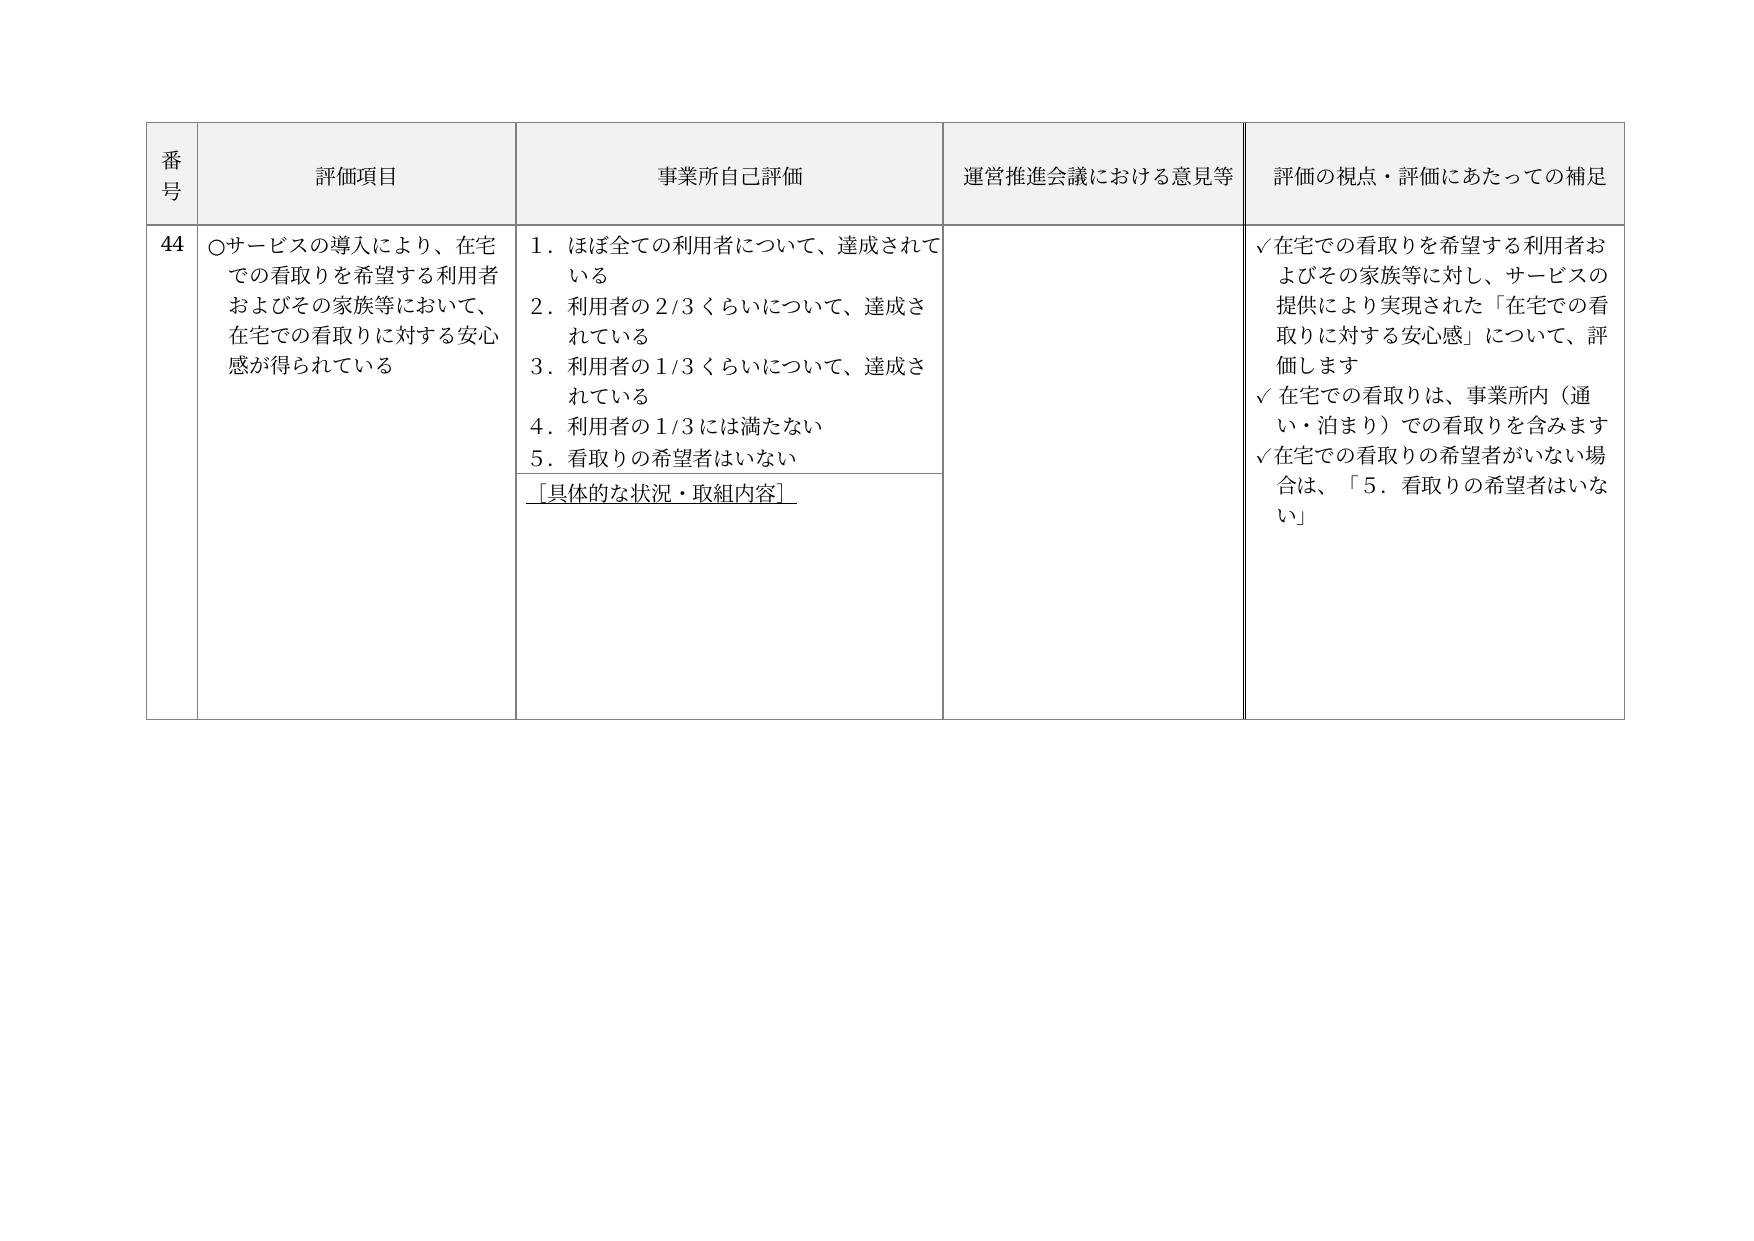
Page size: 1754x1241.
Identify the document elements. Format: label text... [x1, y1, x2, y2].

table_cell 事業所自己評価 [517, 123, 942, 224]
table_cell 運営推進会議における意見等 [944, 123, 1243, 224]
table_cell ○サービスの導入により、在宅での看取りを希望する利用者およびその家族等において、在宅での看取りに対する安心感が得られている [198, 226, 515, 719]
table_cell ［具体的な状況・取組内容］ [517, 474, 942, 719]
table_cell 評価項目 [198, 123, 515, 224]
table_cell 評価の視点・評価にあたっての補足 [1246, 123, 1624, 224]
table_cell [944, 226, 1243, 719]
table_cell 44 [147, 226, 197, 719]
table_cell ✓在宅での看取りを希望する利用者およびその家族等に対し、サービスの提供により実現された「在宅での看取りに対する安心感」について、評価します ✓ 在宅での看取りは、事業所内（通い・泊まり）での看取りを含みます ✓在宅での看取りの希望者がいない場合は、「５．看取りの希望者はいない」 [1246, 226, 1624, 719]
table_cell １．ほぼ全ての利用者について、達成されている ２．利用者の２/３くらいについて、達成されている ３．利用者の１/３くらいについて、達成されている ４．利用者の１/３には満たない ５．看取りの希望者はいない [517, 226, 942, 472]
table_cell 番 号 [147, 123, 197, 224]
